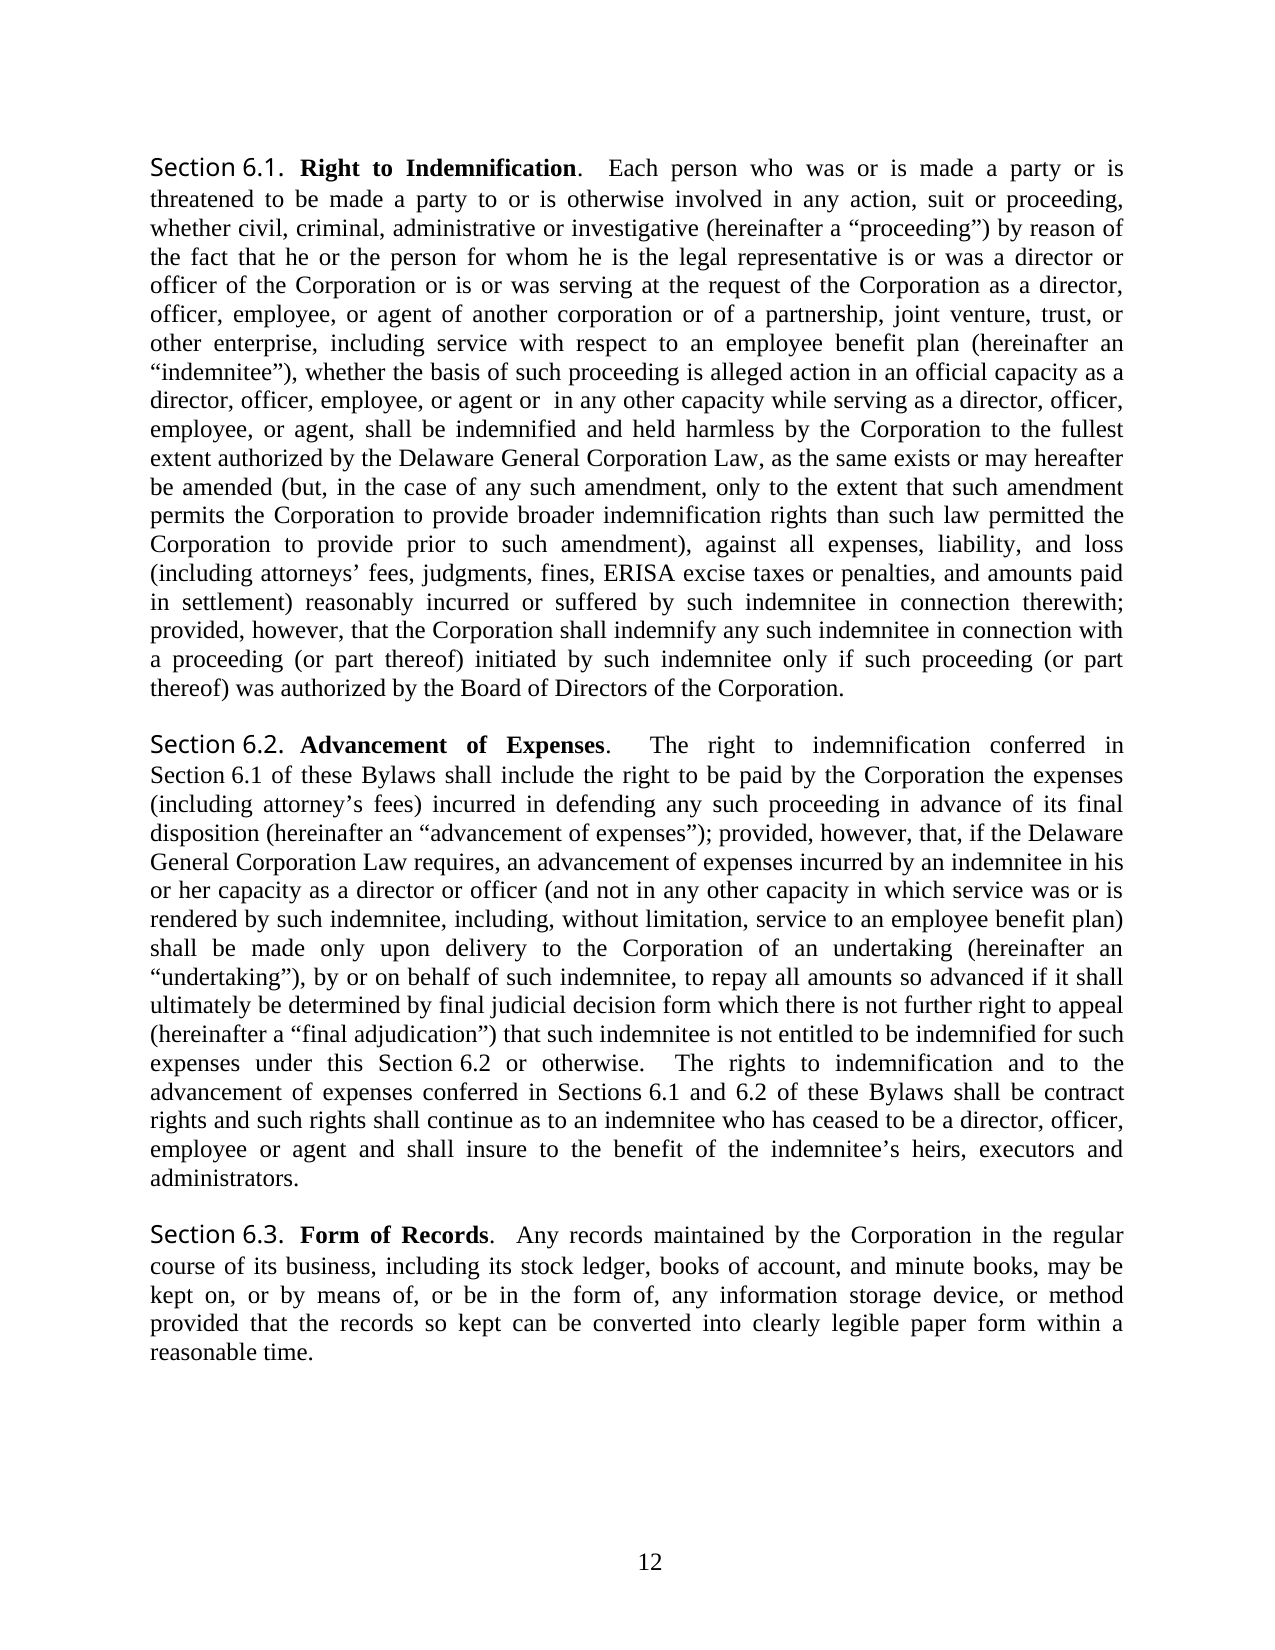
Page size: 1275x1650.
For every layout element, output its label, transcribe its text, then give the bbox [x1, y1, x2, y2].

subtitle Form of Records. Any records maintained by the Corporation in the regular course of its business, including its stock ledger, books of account, and minute books, may be kept on, or by means of, or be in the form of, any information storage device, or method provided that the records so kept can be converted into clearly legible paper form within a reasonable time. [150, 1217, 1125, 1366]
subtitle Right to Indemnification. Each person who was or is made a party or is threatened to be made a party to or is otherwise involved in any action, suit or proceeding, whether civil, criminal, administrative or investigative (hereinafter a “proceeding”) by reason of the fact that he or the person for whom he is the legal representative is or was a director or officer of the Corporation or is or was serving at the request of the Corporation as a director, officer, employee, or agent of another corporation or of a partnership, joint venture, trust, or other enterprise, including service with respect to an employee benefit plan (hereinafter an “indemnitee”), whether the basis of such proceeding is alleged action in an official capacity as a director, officer, employee, or agent or in any other capacity while serving as a director, officer, employee, or agent, shall be indemnified and held harmless by the Corporation to the fullest extent authorized by the Delaware General Corporation Law, as the same exists or may hereafter be amended (but, in the case of any such amendment, only to the extent that such amendment permits the Corporation to provide broader indemnification rights than such law permitted the Corporation to provide prior to such amendment), against all expenses, liability, and loss (including attorneys’ fees, judgments, fines, ERISA excise taxes or penalties, and amounts paid in settlement) reasonably incurred or suffered by such indemnitee in connection therewith; provided, however, that the Corporation shall indemnify any such indemnitee in connection with a proceeding (or part thereof) initiated by such indemnitee only if such proceeding (or part thereof) was authorized by the Board of Directors of the Corporation. [150, 150, 1125, 702]
subtitle Advancement of Expenses. The right to indemnification conferred in Section 6.1 of these Bylaws shall include the right to be paid by the Corporation the expenses (including attorney’s fees) incurred in defending any such proceeding in advance of its final disposition (hereinafter an “advancement of expenses”); provided, however, that, if the Delaware General Corporation Law requires, an advancement of expenses incurred by an indemnitee in his or her capacity as a director or officer (and not in any other capacity in which service was or is rendered by such indemnitee, including, without limitation, service to an employee benefit plan) shall be made only upon delivery to the Corporation of an undertaking (hereinafter an “undertaking”), by or on behalf of such indemnitee, to repay all amounts so advanced if it shall ultimately be determined by final judicial decision form which there is not further right to appeal (hereinafter a “final adjudication”) that such indemnitee is not entitled to be indemnified for such expenses under this Section 6.2 or otherwise. The rights to indemnification and to the advancement of expenses conferred in Sections 6.1 and 6.2 of these Bylaws shall be contract rights and such rights shall continue as to an indemnitee who has ceased to be a director, officer, employee or agent and shall insure to the benefit of the indemnitee’s heirs, executors and administrators. [150, 727, 1125, 1192]
